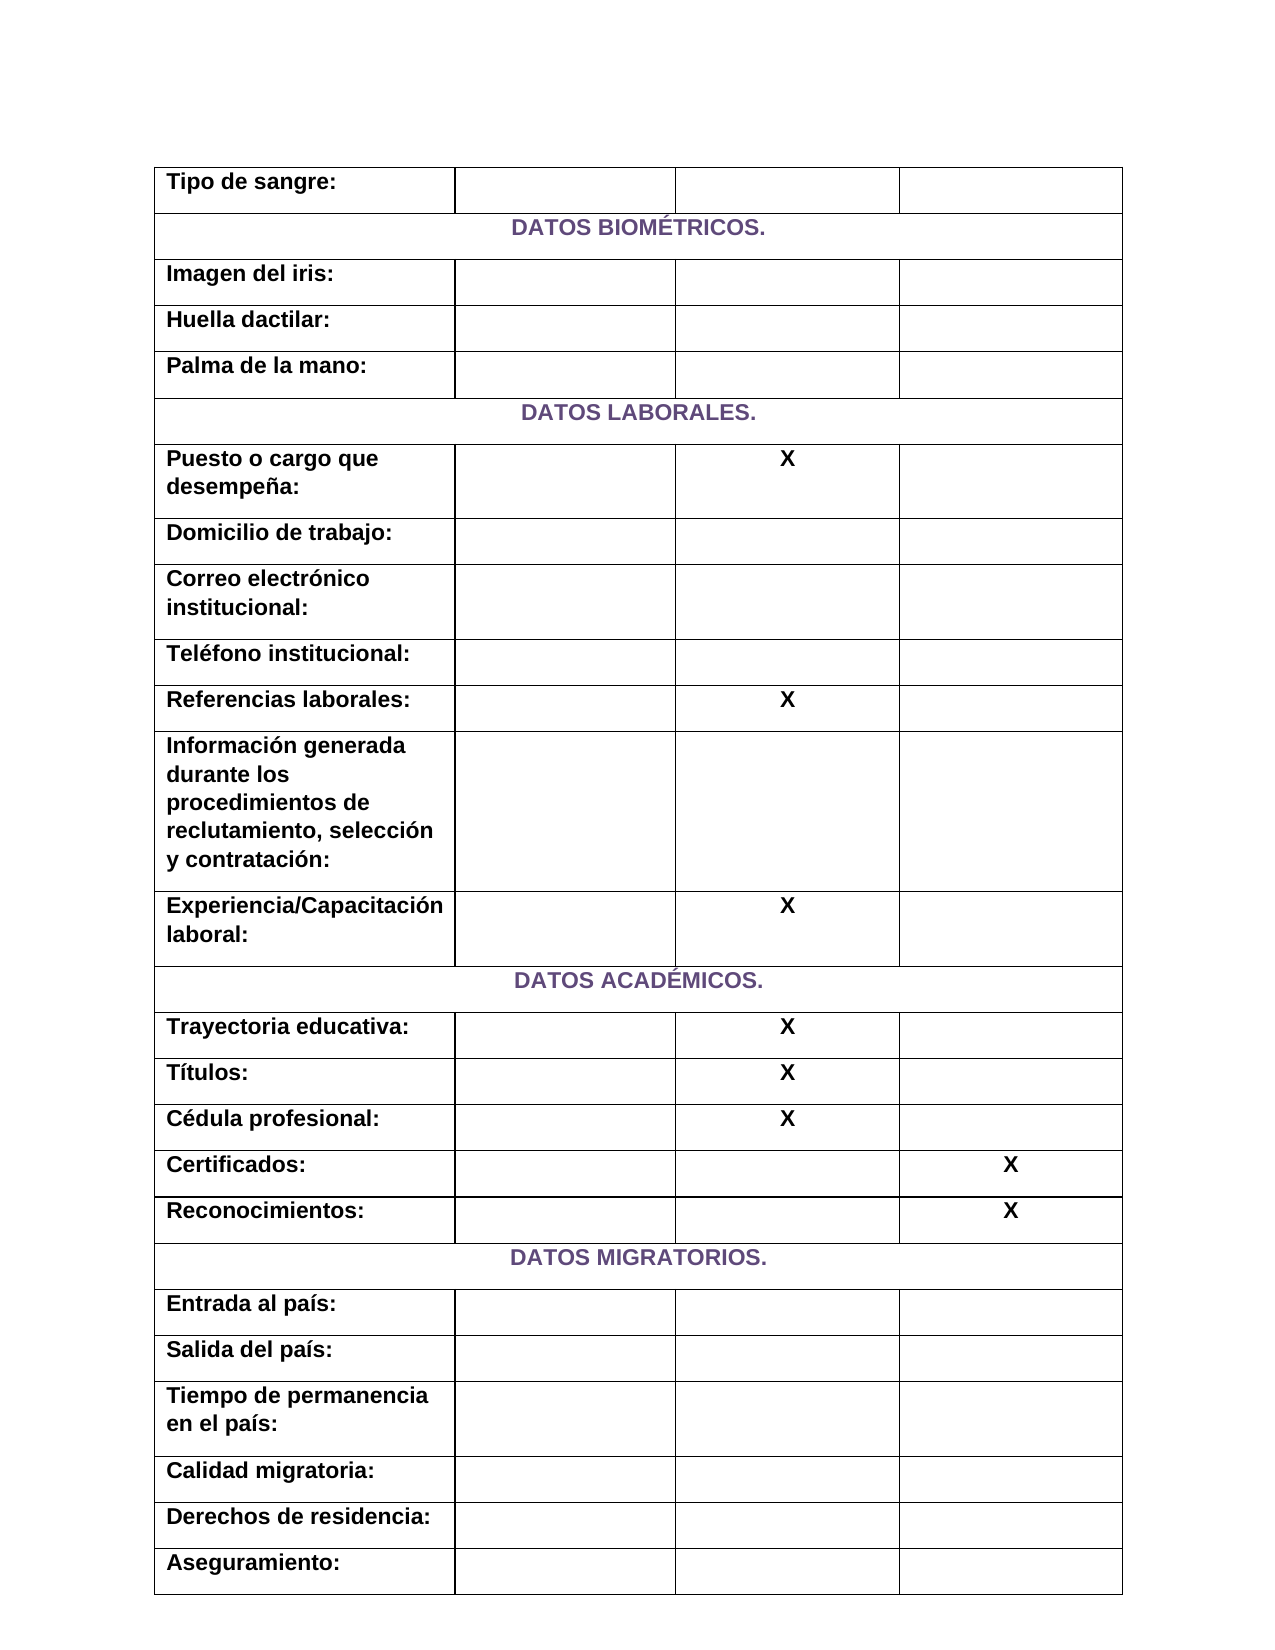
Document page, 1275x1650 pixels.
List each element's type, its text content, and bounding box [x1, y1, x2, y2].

table_cell Tiempo de permanencia en el país: [155, 1382, 454, 1456]
table_cell X [676, 1059, 899, 1104]
table_cell [900, 686, 1122, 731]
table_cell [900, 1336, 1122, 1381]
table_cell [900, 519, 1122, 564]
table_cell DATOS MIGRATORIOS. [155, 1244, 1122, 1289]
table_cell Correo electrónico institucional: [155, 565, 454, 639]
table_cell [900, 1549, 1122, 1594]
table_cell [456, 732, 675, 891]
table_cell Salida del país: [155, 1336, 454, 1381]
table_cell [456, 1013, 675, 1058]
table_cell [676, 732, 899, 891]
table_cell [456, 352, 675, 397]
table_cell [456, 1198, 675, 1242]
table_cell Entrada al país: [155, 1290, 454, 1335]
table_cell [900, 1503, 1122, 1548]
table_cell [456, 168, 675, 213]
table_cell [900, 168, 1122, 213]
table_cell [900, 260, 1122, 305]
table_cell [456, 686, 675, 731]
table_cell Títulos: [155, 1059, 454, 1104]
table_cell Puesto o cargo que desempeña: [155, 445, 454, 518]
table_cell [456, 1151, 675, 1196]
table_cell [456, 565, 675, 639]
table_cell [456, 519, 675, 564]
table_cell [676, 640, 899, 685]
table_cell Referencias laborales: [155, 686, 454, 731]
table_cell Cédula profesional: [155, 1105, 454, 1150]
table_cell [900, 892, 1122, 966]
table_cell [900, 565, 1122, 639]
table_cell [456, 1105, 675, 1150]
table_cell Teléfono institucional: [155, 640, 454, 685]
table_cell DATOS ACADÉMICOS. [155, 967, 1122, 1012]
table_cell [456, 260, 675, 305]
table_cell [900, 352, 1122, 397]
table_cell [676, 565, 899, 639]
table_cell [456, 1336, 675, 1381]
table_cell Tipo de sangre: [155, 168, 454, 213]
table_cell [676, 1290, 899, 1335]
table_cell Derechos de residencia: [155, 1503, 454, 1548]
table_cell [900, 1105, 1122, 1150]
table_cell [900, 445, 1122, 518]
table_cell X [676, 686, 899, 731]
table_cell [900, 306, 1122, 351]
table_cell [676, 1503, 899, 1548]
table_cell X [676, 445, 899, 518]
table_cell Certificados: [155, 1151, 454, 1196]
table_cell [456, 1290, 675, 1335]
table_cell [900, 732, 1122, 891]
table_cell [456, 1549, 675, 1594]
table_cell [676, 260, 899, 305]
table_cell X [900, 1198, 1122, 1242]
table_cell [900, 640, 1122, 685]
table_cell [676, 1198, 899, 1242]
table_cell [676, 1549, 899, 1594]
table_cell [456, 1457, 675, 1502]
table_cell Información generada durante los procedimientos de reclutamiento, selección y contratación: [155, 732, 454, 891]
table_cell [900, 1382, 1122, 1456]
table_cell [900, 1013, 1122, 1058]
table_cell [676, 519, 899, 564]
table_cell [676, 1336, 899, 1381]
table_cell Calidad migratoria: [155, 1457, 454, 1502]
table_cell Domicilio de trabajo: [155, 519, 454, 564]
table_cell [900, 1290, 1122, 1335]
table_cell [456, 640, 675, 685]
table_cell [456, 1382, 675, 1456]
table_cell [900, 1457, 1122, 1502]
table_cell Imagen del iris: [155, 260, 454, 305]
table_cell [676, 1382, 899, 1456]
table_cell [456, 1503, 675, 1548]
table_cell [456, 445, 675, 518]
table_cell [676, 352, 899, 397]
table_cell Palma de la mano: [155, 352, 454, 397]
table_cell Aseguramiento: [155, 1549, 454, 1594]
table_cell X [676, 1013, 899, 1058]
table_cell Reconocimientos: [155, 1198, 454, 1242]
table_cell [676, 306, 899, 351]
table_cell [456, 1059, 675, 1104]
table_cell DATOS BIOMÉTRICOS. [155, 214, 1122, 259]
table_cell [676, 1457, 899, 1502]
table_cell X [676, 1105, 899, 1150]
table_cell Trayectoria educativa: [155, 1013, 454, 1058]
table_cell X [900, 1151, 1122, 1196]
table_cell [676, 1151, 899, 1196]
table_cell Huella dactilar: [155, 306, 454, 351]
table_cell [676, 168, 899, 213]
table_cell DATOS LABORALES. [155, 399, 1122, 443]
table_cell [456, 892, 675, 966]
table_cell X [676, 892, 899, 966]
table_cell Experiencia/Capacitación laboral: [155, 892, 454, 966]
table_cell [456, 306, 675, 351]
table_cell [900, 1059, 1122, 1104]
